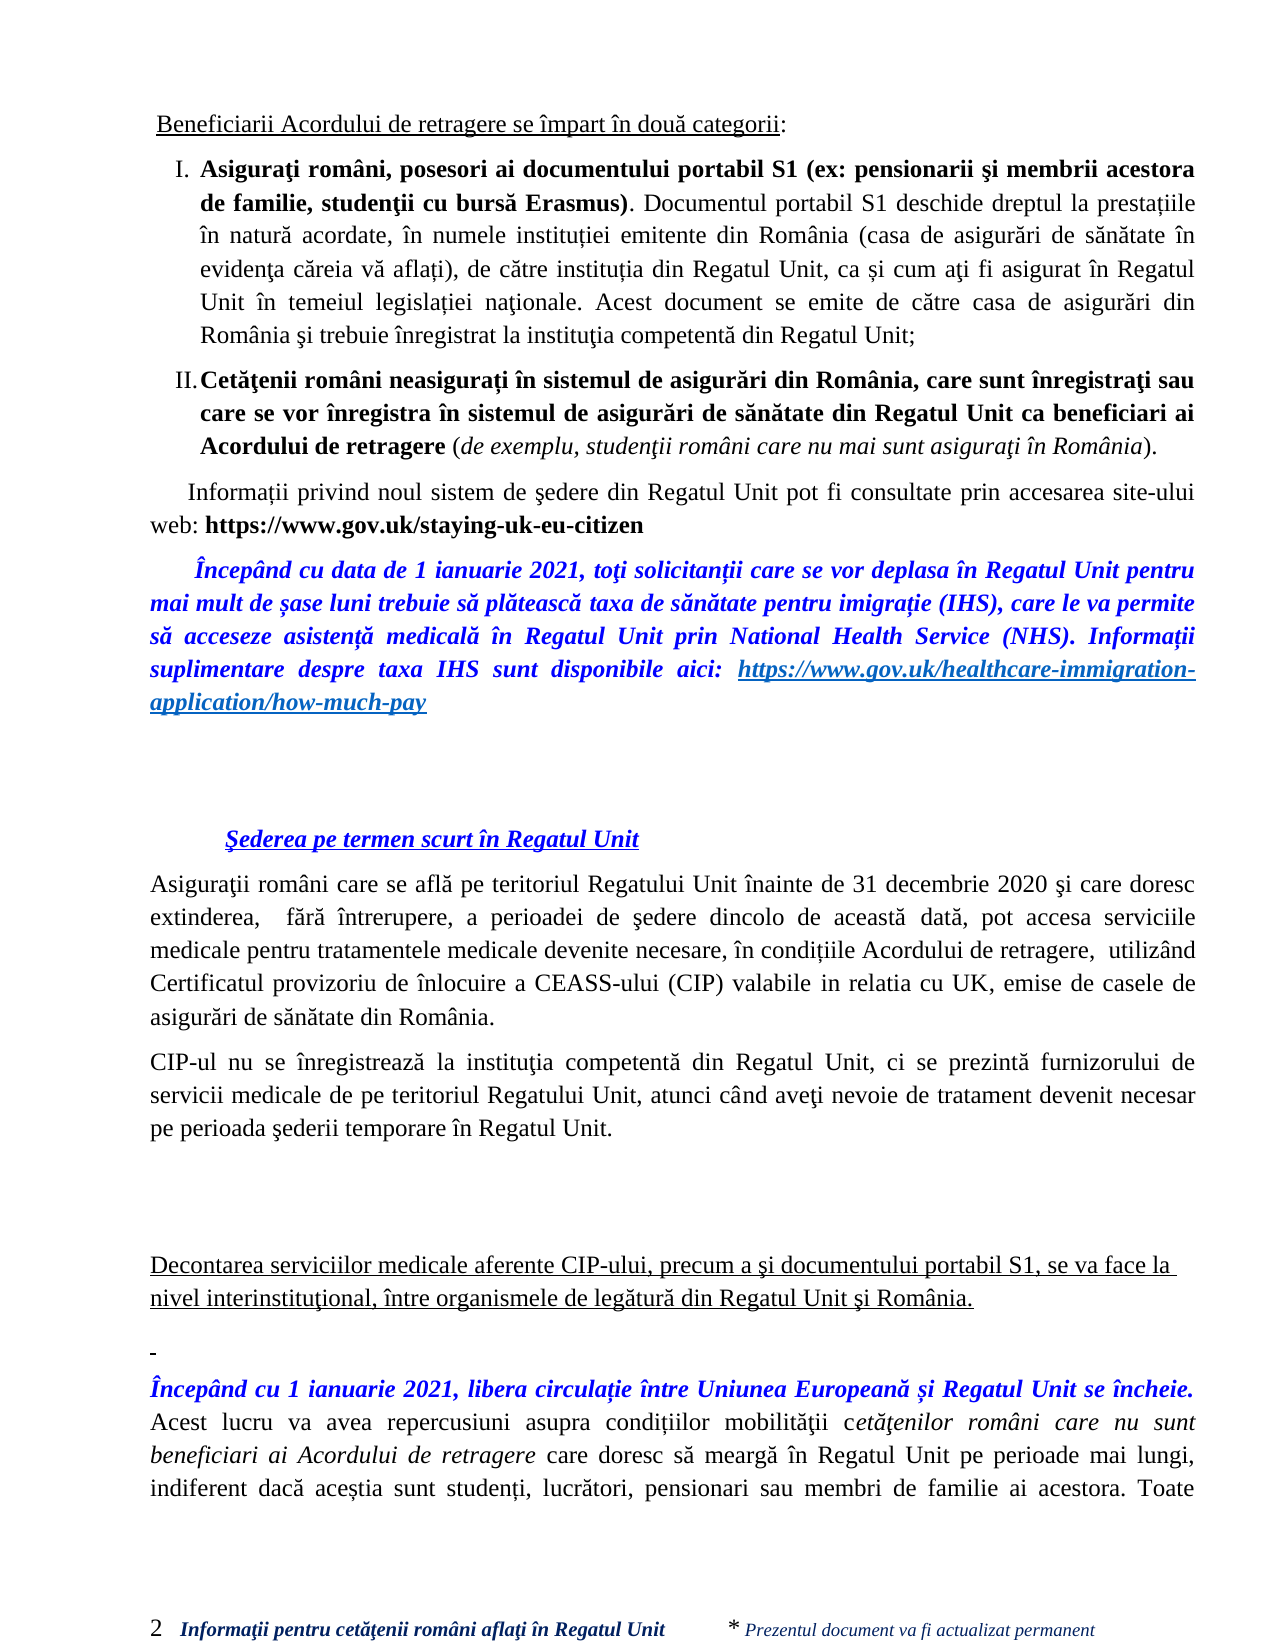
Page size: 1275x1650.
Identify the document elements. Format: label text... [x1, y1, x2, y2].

list Informații privind noul sistem de şedere din Regatul Unit pot fi consultate prin accesarea site-ului web: https://www.gov.uk/staying-uk-eu-citizen [150, 477, 1196, 538]
list Cetăţenii români neasigurați în sistemul de asigurări din România, care sunt înregistraţi sau care se vor înregistra în sistemul de asigurări de sănătate din Regatul Unit ca beneficiari ai Acordului de retragere (de exemplu, studenţii români care nu mai sunt asiguraţi în România). [175, 365, 1196, 460]
list Decontarea serviciilor medicale aferente CIP-ului, precum a şi documentului portabil S1, se va face la nivel interinstituţional, între organismele de legătură din Regatul Unit şi România. [150, 1250, 1196, 1311]
text Asiguraţii români care se află pe teritoriul Regatului Unit înainte de 31 decembrie 2020 şi care doresc extinderea, fără întrerupere, a perioadei de şedere dincolo de această dată, pot accesa serviciile medicale pentru tratamentele medicale devenite necesare, în condițiile Acordului de retragere, utilizând Certificatul provizoriu de înlocuire a CEASS-ului (CIP) valabile in relatia cu UK, emise de casele de asigurări de sănătate din România. [150, 869, 1196, 1030]
text CIP-ul nu se înregistrează la instituţia competentă din Regatul Unit, ci se prezintă furnizorului de servicii medicale de pe teritoriul Regatului Unit, atunci când aveţi nevoie de tratament devenit necesar pe perioada şederii temporare în Regatul Unit. [150, 1047, 1196, 1142]
text Şederea pe termen scurt în Regatul Unit [150, 824, 1196, 853]
text Începând cu data de 1 ianuarie 2021, toţi solicitanții care se vor deplasa în Regatul Unit pentru mai mult de șase luni trebuie să plătească taxa de sănătate pentru imigrație (IHS), care le va permite să acceseze asistență medicală în Regatul Unit prin National Health Service (NHS). Informații suplimentare despre taxa IHS sunt disponibile aici: https://www.gov.uk/healthcare-immigration-application/how-much-pay [150, 555, 1196, 716]
list Asiguraţi români, posesori ai documentului portabil S1 (ex: pensionarii şi membrii acestora de familie, studenţii cu bursă Erasmus). Documentul portabil S1 deschide dreptul la prestațiile în natură acordate, în numele instituției emitente din România (casa de asigurări de sănătate în evidenţa căreia vă aflați), de către instituția din Regatul Unit, ca și cum aţi fi asigurat în Regatul Unit în temeiul legislației naţionale. Acest document se emite de către casa de asigurări din România şi trebuie înregistrat la instituţia competentă din Regatul Unit; [175, 154, 1196, 348]
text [150, 1374, 1196, 1502]
text Beneficiarii Acordului de retragere se împart în două categorii: [150, 109, 1196, 138]
